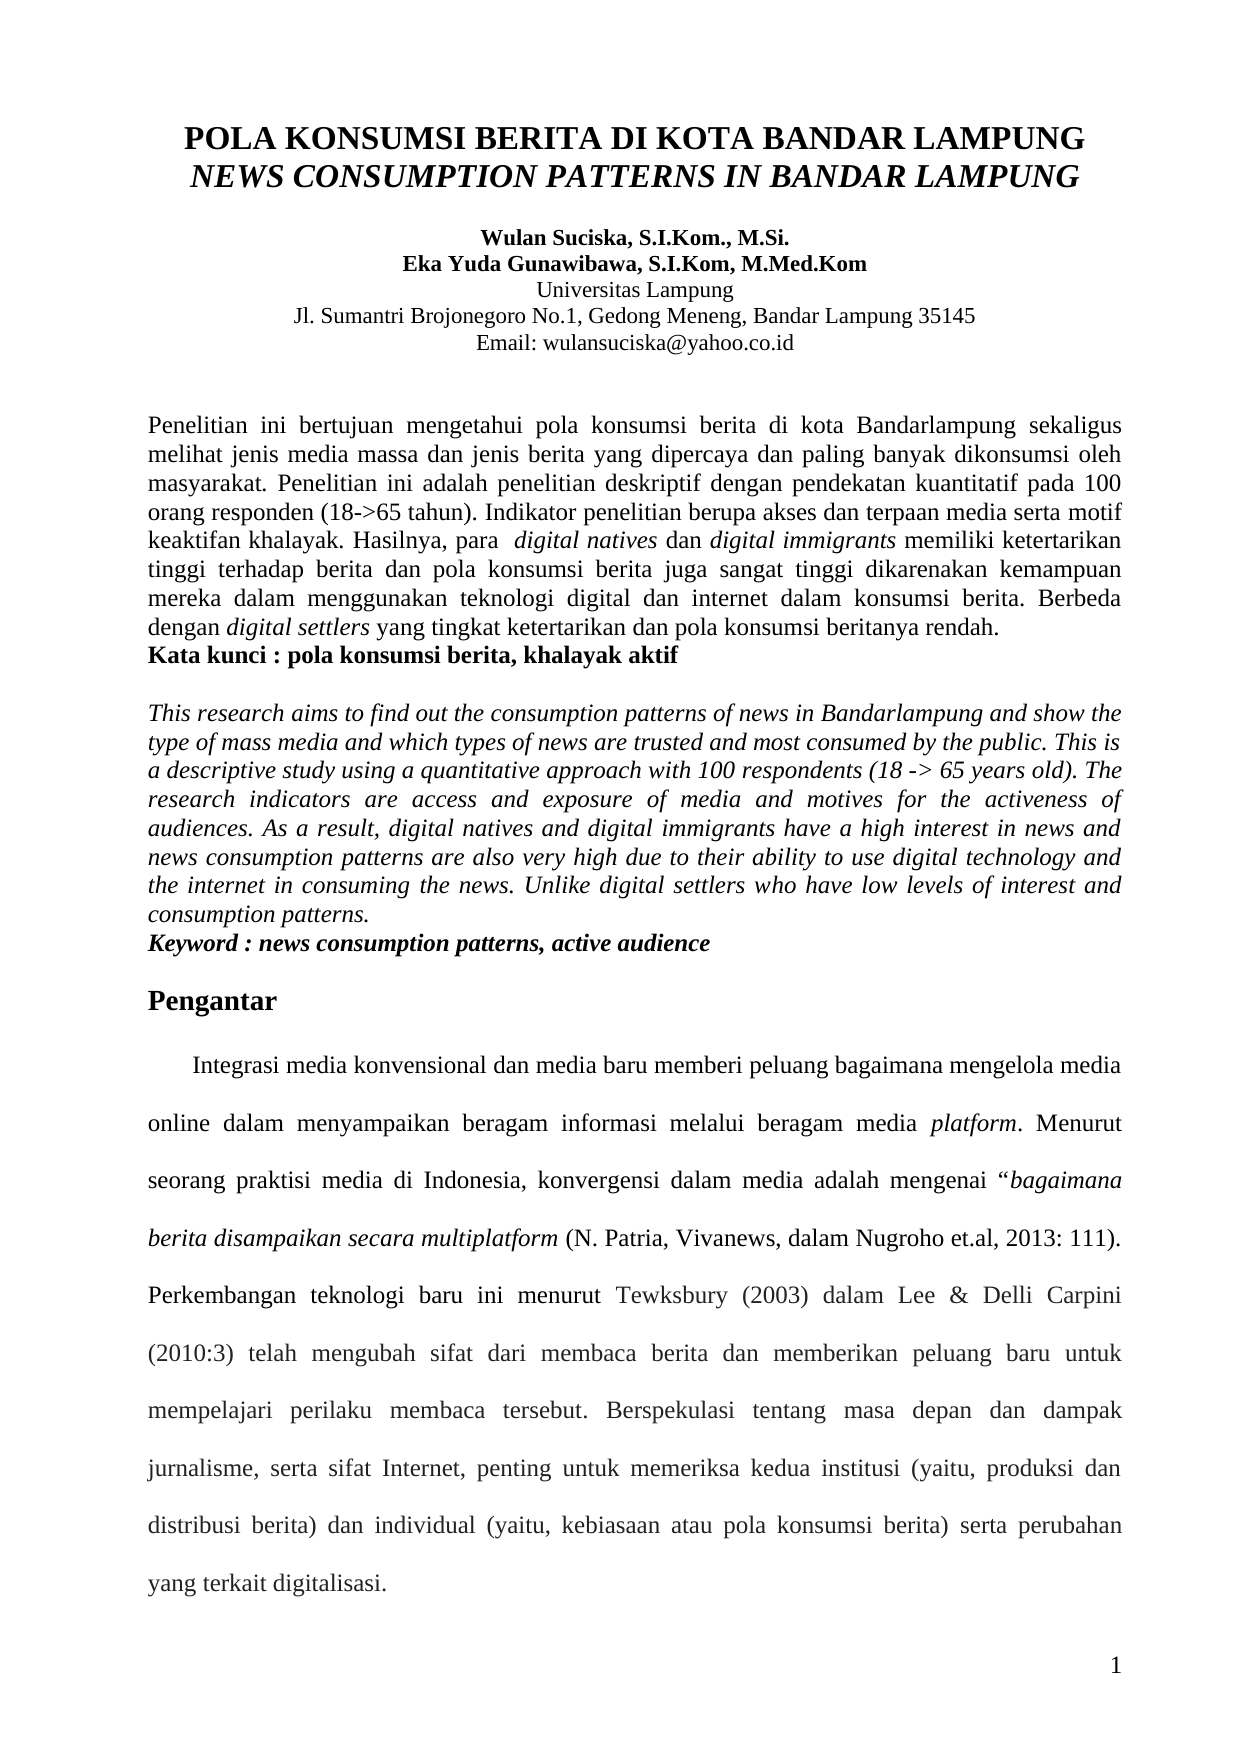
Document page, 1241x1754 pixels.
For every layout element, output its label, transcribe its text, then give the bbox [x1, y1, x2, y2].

text Wulan Suciska, S.I.Kom., M.Si. [148, 223, 1122, 250]
text Email: wulansuciska@yahoo.co.id [148, 329, 1122, 355]
text Integrasi media konvensional dan media baru memberi peluang bagaimana mengelola media online dalam menyampaikan beragam informasi melalui beragam media platform. Menurut seorang praktisi media di Indonesia, konvergensi dalam media adalah mengenai “bagaimana berita disampaikan secara multiplatform (N. Patria, Vivanews, dalam Nugroho et.al, 2013: 111). Perkembangan teknologi baru ini menurut Tewksbury (2003) dalam Lee & Delli Carpini (2010:3) telah mengubah sifat dari membaca berita dan memberikan peluang baru untuk mempelajari perilaku membaca tersebut. Berspekulasi tentang masa depan dan dampak jurnalisme, serta sifat Internet, penting untuk memeriksa kedua institusi (yaitu, produksi dan distribusi berita) dan individual (yaitu, kebiasaan atau pola konsumsi berita) serta perubahan yang terkait digitalisasi. [148, 1050, 1122, 1596]
text Kata kunci : pola konsumsi berita, khalayak aktif [148, 640, 1122, 669]
text Jl. Sumantri Brojonegoro No.1, Gedong Meneng, Bandar Lampung 35145 [148, 303, 1122, 329]
text Universitas Lampung [148, 276, 1122, 303]
text This research aims to find out the consumption patterns of news in Bandarlampung and show the type of mass media and which types of news are trusted and most consumed by the public. This is a descriptive study using a quantitative approach with 100 respondents (18 -> 65 years old). The research indicators are access and exposure of media and motives for the activeness of audiences. As a result, digital natives and digital immigrants have a high interest in news and news consumption patterns are also very high due to their ability to use digital technology and the internet in consuming the news. Unlike digital settlers who have low levels of interest and consumption patterns. [148, 698, 1122, 928]
text Penelitian ini bertujuan mengetahui pola konsumsi berita di kota Bandarlampung sekaligus melihat jenis media massa dan jenis berita yang dipercaya dan paling banyak dikonsumsi oleh masyarakat. Penelitian ini adalah penelitian deskriptif dengan pendekatan kuantitatif pada 100 orang responden (18->65 tahun). Indikator penelitian berupa akses dan terpaan media serta motif keaktifan khalayak. Hasilnya, para digital natives dan digital immigrants memiliki ketertarikan tinggi terhadap berita dan pola konsumsi berita juga sangat tinggi dikarenakan kemampuan mereka dalam menggunakan teknologi digital dan internet dalam konsumsi berita. Berbeda dengan digital settlers yang tingkat ketertarikan dan pola konsumsi beritanya rendah. [148, 410, 1122, 640]
text NEWS CONSUMPTION PATTERNS IN BANDAR LAMPUNG [148, 156, 1122, 195]
text Pengantar [148, 983, 1122, 1017]
text Keyword : news consumption patterns, active audience [148, 928, 1122, 957]
text POLA KONSUMSI BERITA DI KOTA BANDAR LAMPUNG [148, 118, 1122, 156]
text Eka Yuda Gunawibawa, S.I.Kom, M.Med.Kom [148, 250, 1122, 276]
